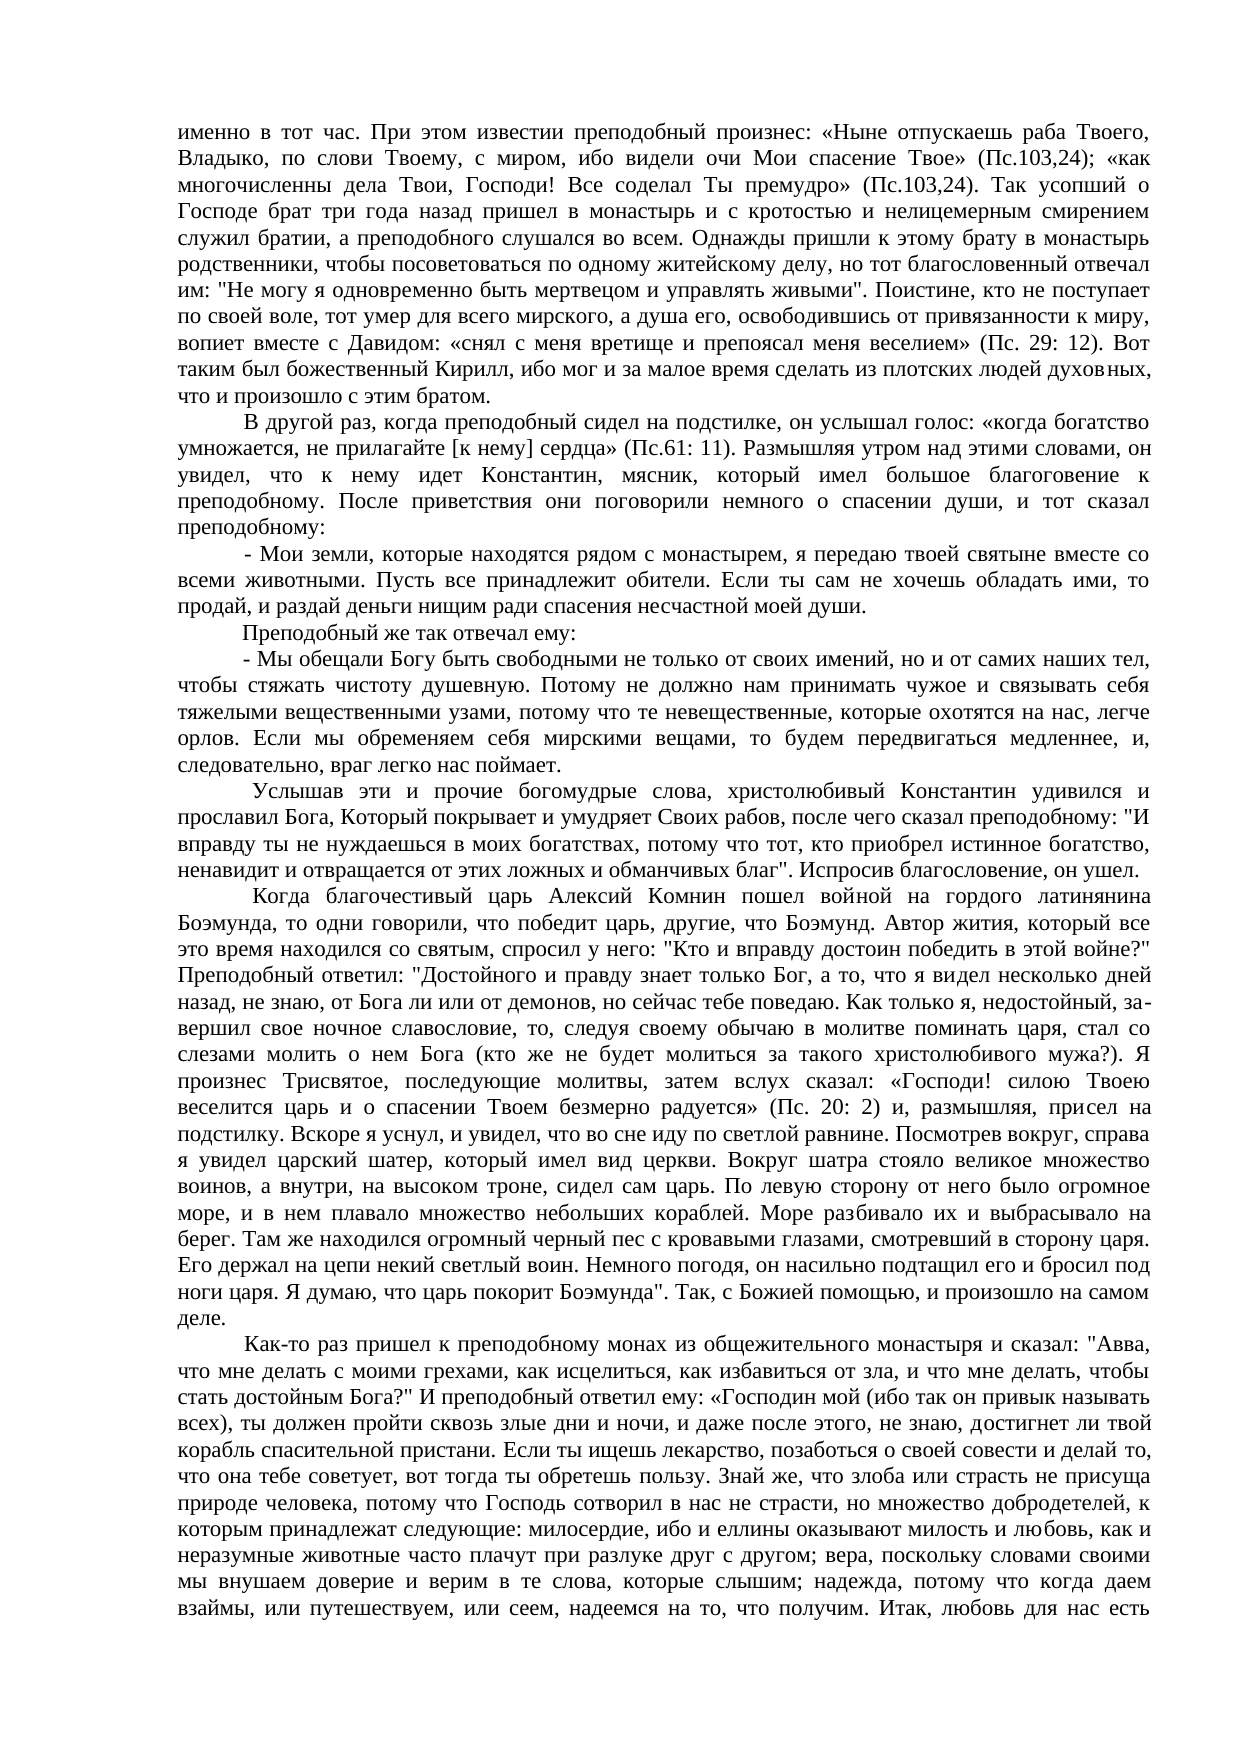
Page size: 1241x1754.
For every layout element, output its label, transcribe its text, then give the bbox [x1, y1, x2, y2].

text - Мои земли, которые находятся рядом с монастырем, я передаю твоей святыне вместе со всеми животными. Пусть все принадлежит обители. Если ты сам не хочешь обладать ими, то продай, и раздай деньги нищим ради спасения несчастной моей души. [177, 540, 1152, 619]
text В другой раз, когда преподобный сидел на подстилке, он услышал голос: «когда богатство умножается, не прилагайте [к нему] сердца» (Пс.61: 11). Размышляя утром над этими словами, он увидел, что к нему идет Константин, мясник, который имел большое благоговение к преподобному. После приветствия они поговорили немного о спасении души, и тот сказал преподобному: [177, 408, 1152, 540]
text Услышав эти и прочие богомудрые слова, христолюбивый Константин удивился и прославил Бога, Который покрывает и умудряет Своих рабов, после чего сказал преподобному: "И вправду ты не нуждаешься в моих богатствах, потому что тот, кто приобрел истинное богатство, ненавидит и отвращается от этих ложных и обманчивых благ". Испросив благословение, он ушел. [177, 777, 1152, 882]
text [177, 1330, 1152, 1620]
text Преподобный же так отвечал ему: [177, 619, 1152, 645]
text - Мы обещали Богу быть свободными не только от своих имений, но и от самих наших тел, чтобы стяжать чистоту душевную. Потому не должно нам принимать чужое и связывать себя тяжелыми вещественными узами, потому что те невещественные, которые охотятся на нас, легче орлов. Если мы обременяем себя мирскими вещами, то будем передвигаться медленнее, и, следовательно, враг легко нас поймает. [177, 645, 1152, 777]
text Когда благочестивый царь Алексий Комнин пошел войной на гордого латинянина Боэмунда, то одни говорили, что победит царь, другие, что Боэмунд. Автор жития, который все это время находился со святым, спросил у него: "Кто и вправду достоин победить в этой войне?" Преподобный ответил: "Достойного и правду знает только Бог, а то, что я видел несколько дней назад, не знаю, от Бога ли или от демонов, но сейчас тебе поведаю. Как только я, недостойный, завершил свое ночное славословие, то, следуя своему обычаю в молитве поминать царя, стал со слезами молить о нем Бога (кто же не будет молиться за такого христолюбивого мужа?). Я произнес Трисвятое, последующие молитвы, затем вслух сказал: «Господи! силою Твоею веселится царь и о спасении Твоем безмерно радуется» (Пс. 20: 2) и, размышляя, присел на подстилку. Вскоре я уснул, и увидел, что во сне иду по светлой равнине. Посмотрев вокруг, справа я увидел царский шатер, который имел вид церкви. Вокруг шатра стояло великое множество воинов, а внутри, на высоком троне, сидел сам царь. По левую сторону от него было огромное море, и в нем плавало множество небольших кораблей. Море разбивало их и выбрасывало на берег. Там же находился огромный черный пес с кровавыми глазами, смотревший в сторону царя. Его держал на цепи некий светлый воин. Немного погодя, он насильно подтащил его и бросил под ноги царя. Я думаю, что царь покорит Боэмунда". Так, с Божией помощью, и произошло на самом деле. [177, 882, 1152, 1330]
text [177, 118, 1152, 408]
